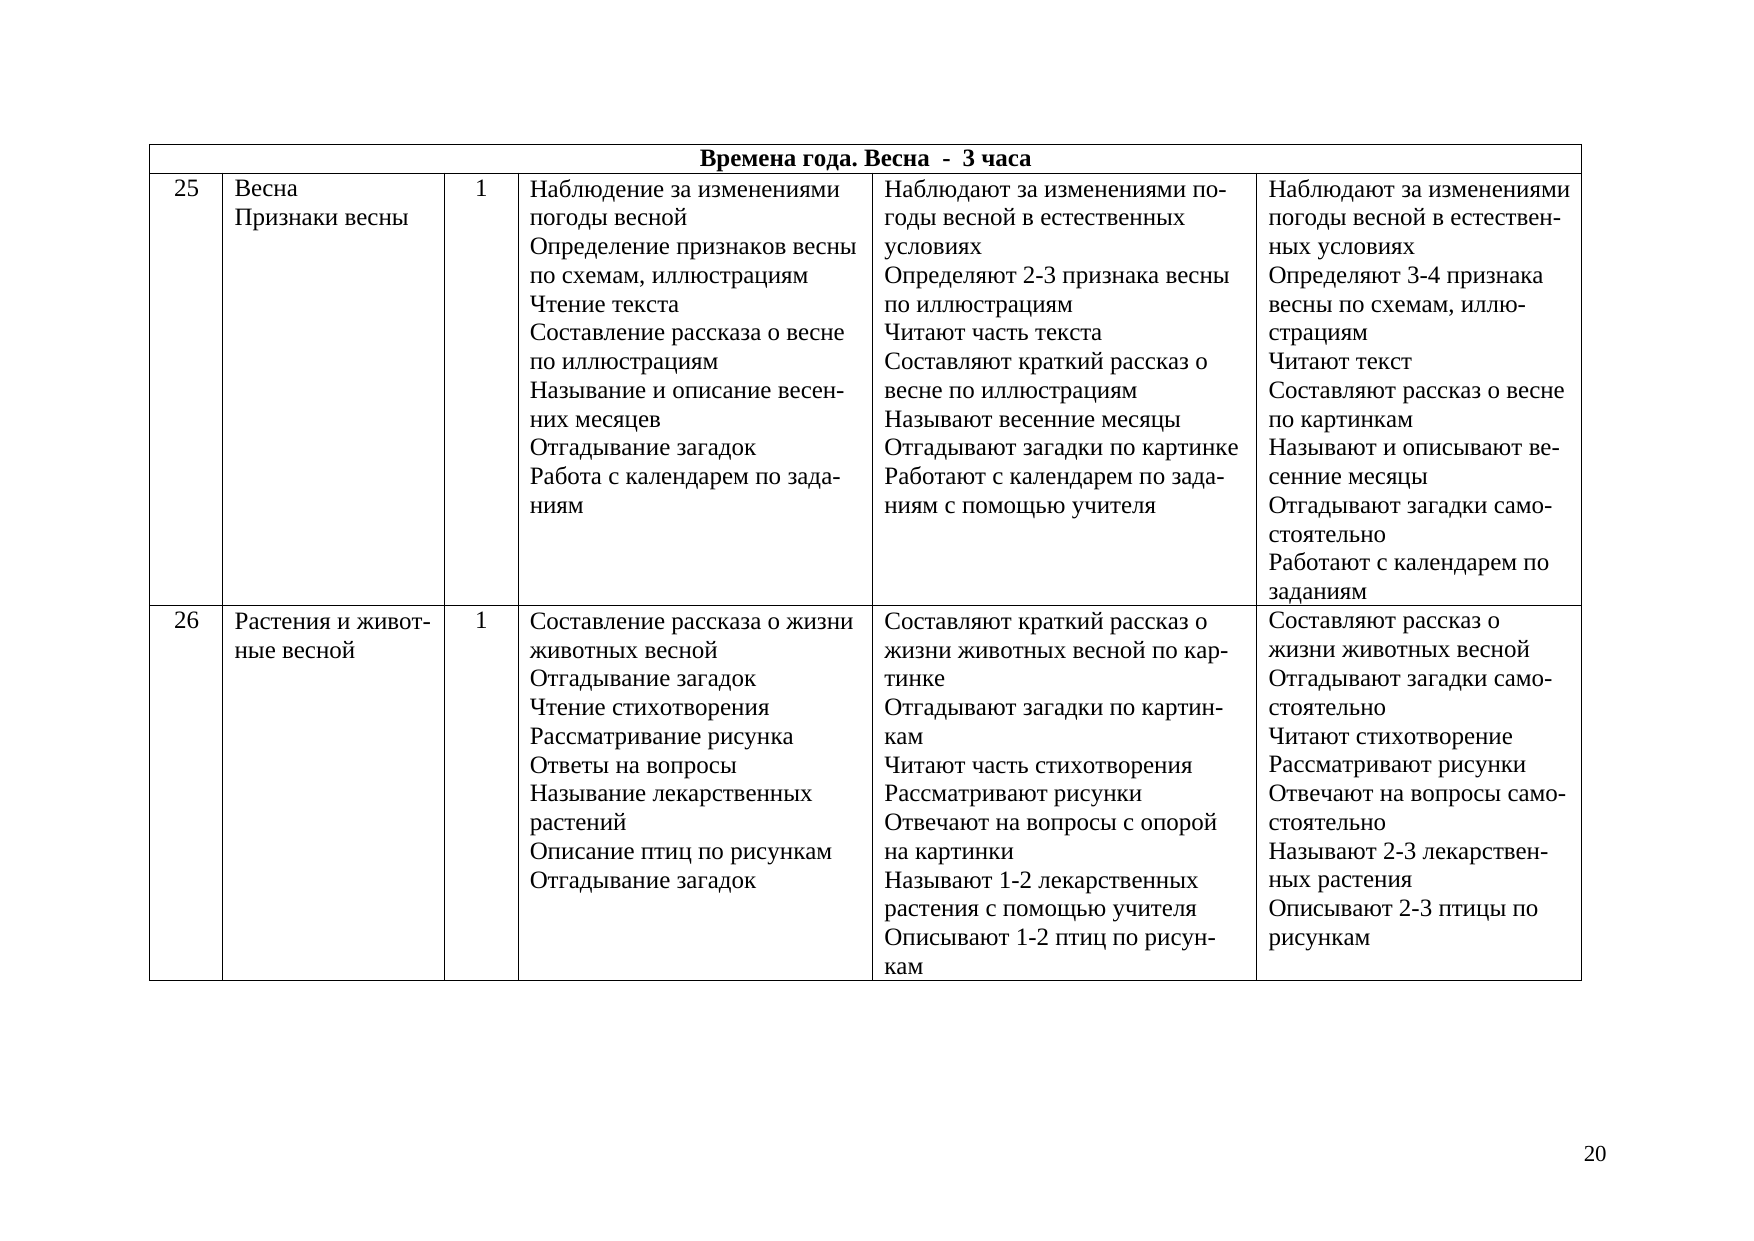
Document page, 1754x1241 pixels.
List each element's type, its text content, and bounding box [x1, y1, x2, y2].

table_cell Весна Признаки весны [223, 174, 444, 605]
table_cell Наблюдают за изменениями по- годы весной в естественных условиях Определяют 2-3 признака весны по иллюстрациям Читают часть текста Составляют краткий рассказ о весне по иллюстрациям Называют весенние месяцы Отгадывают загадки по картинке Работают с календарем по зада- ниям с помощью учителя [873, 174, 1256, 605]
table_cell Растения и живот- ные весной [223, 606, 444, 980]
table_cell 26 [150, 606, 222, 980]
table_cell Составляют краткий рассказ о жизни животных весной по кар- тинке Отгадывают загадки по картин- кам Читают часть стихотворения Рассматривают рисунки Отвечают на вопросы с опорой на картинки Называют 1-2 лекарственных растения с помощью учителя Описывают 1-2 птиц по рисун- кам [873, 606, 1256, 980]
table_cell 1 [445, 174, 518, 605]
table_cell Наблюдение за изменениями погоды весной Определение признаков весны по схемам, иллюстрациям Чтение текста Составление рассказа о весне по иллюстрациям Называние и описание весен- них месяцев Отгадывание загадок Работа с календарем по зада- ниям [519, 174, 872, 605]
table_cell Составление рассказа о жизни животных весной Отгадывание загадок Чтение стихотворения Рассматривание рисунка Ответы на вопросы Называние лекарственных растений Описание птиц по рисункам Отгадывание загадок [519, 606, 872, 980]
table_cell 25 [150, 174, 222, 605]
table_cell Наблюдают за изменениями погоды весной в естествен- ных условиях Определяют 3-4 признака весны по схемам, иллю- страциям Читают текст Составляют рассказ о весне по картинкам Называют и описывают ве- сенние месяцы Отгадывают загадки само- стоятельно Работают с календарем по заданиям [1257, 174, 1581, 605]
table_cell 1 [445, 606, 518, 980]
table_cell Составляют рассказ о жизни животных весной Отгадывают загадки само- стоятельно Читают стихотворение Рассматривают рисунки Отвечают на вопросы само- стоятельно Называют 2-3 лекарствен- ных растения Описывают 2-3 птицы по рисункам [1257, 606, 1581, 980]
table_header Времена года. Весна - 3 часа [150, 145, 1581, 173]
